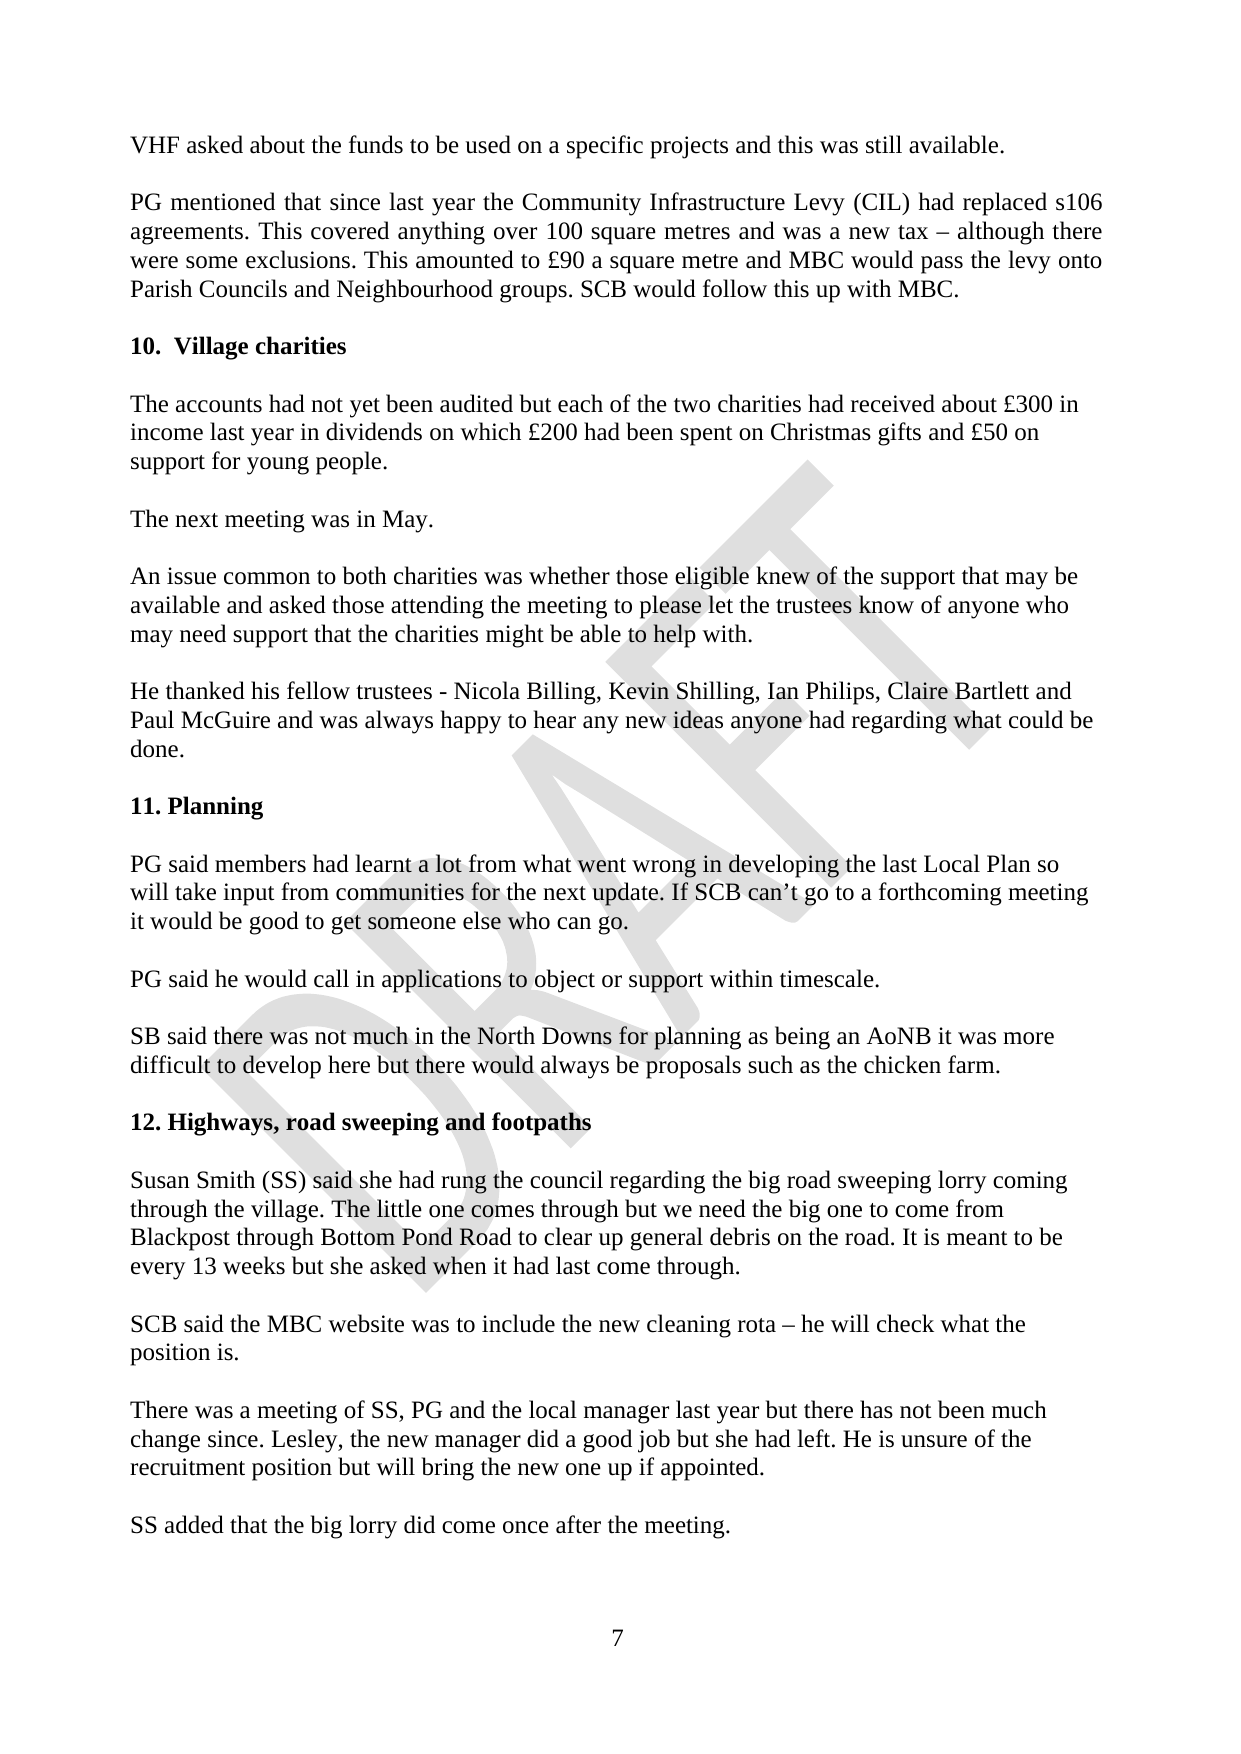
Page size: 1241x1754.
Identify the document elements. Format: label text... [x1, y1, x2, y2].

text He thanked his fellow trustees - Nicola Billing, Kevin Shilling, Ian Philips, Claire Bartlett and Paul McGuire and was always happy to hear any new ideas anyone had regarding what could be done. [130, 676, 1104, 762]
text There was a meeting of SS, PG and the local manager last year but there has not been much change since. Lesley, the new manager did a good job but she had left. He is unsure of the recruitment position but will bring the new one up if appointed. [130, 1395, 1104, 1481]
text Susan Smith (SS) said she had rung the council regarding the big road sweeping lorry coming through the village. The little one comes through but we need the big one to come from Blackpost through Bottom Pond Road to clear up general debris on the road. It is meant to be every 13 weeks but she asked when it had last come through. [130, 1165, 1104, 1280]
text PG mentioned that since last year the Community Infrastructure Levy (CIL) had replaced s106 agreements. This covered anything over 100 square metres and was a new tax – although there were some exclusions. This amounted to £90 a square metre and MBC would pass the levy onto Parish Councils and Neighbourhood groups. SCB would follow this up with MBC. [130, 187, 1104, 302]
text An issue common to both charities was whether those eligible knew of the support that may be available and asked those attending the meeting to please let the trustees know of anyone who may need support that the charities might be able to help with. [130, 561, 1104, 647]
text The accounts had not yet been audited but each of the two charities had received about £300 in income last year in dividends on which £200 had been spent on Christmas gifts and £50 on support for young people. [130, 389, 1104, 475]
text VHF asked about the funds to be used on a specific projects and this was still available. [130, 130, 1104, 159]
text 10. Village charities [130, 331, 1104, 360]
text SB said there was not much in the North Downs for planning as being an AoNB it was more difficult to develop here but there would always be proposals such as the chicken farm. [130, 1021, 1104, 1079]
text The next meeting was in May. [130, 504, 1104, 532]
text 12. Highways, road sweeping and footpaths [130, 1107, 1104, 1136]
text SS added that the big lorry did come once after the meeting. [130, 1510, 1104, 1539]
text PG said he would call in applications to object or support within timescale. [130, 964, 1104, 992]
text SCB said the MBC website was to include the new cleaning rota – he will check what the position is. [130, 1309, 1104, 1366]
text PG said members had learnt a lot from what went wrong in developing the last Local Plan so will take input from communities for the next update. If SCB can’t go to a forthcoming meeting it would be good to get someone else who can go. [130, 849, 1104, 935]
text 11. Planning [130, 791, 1104, 820]
